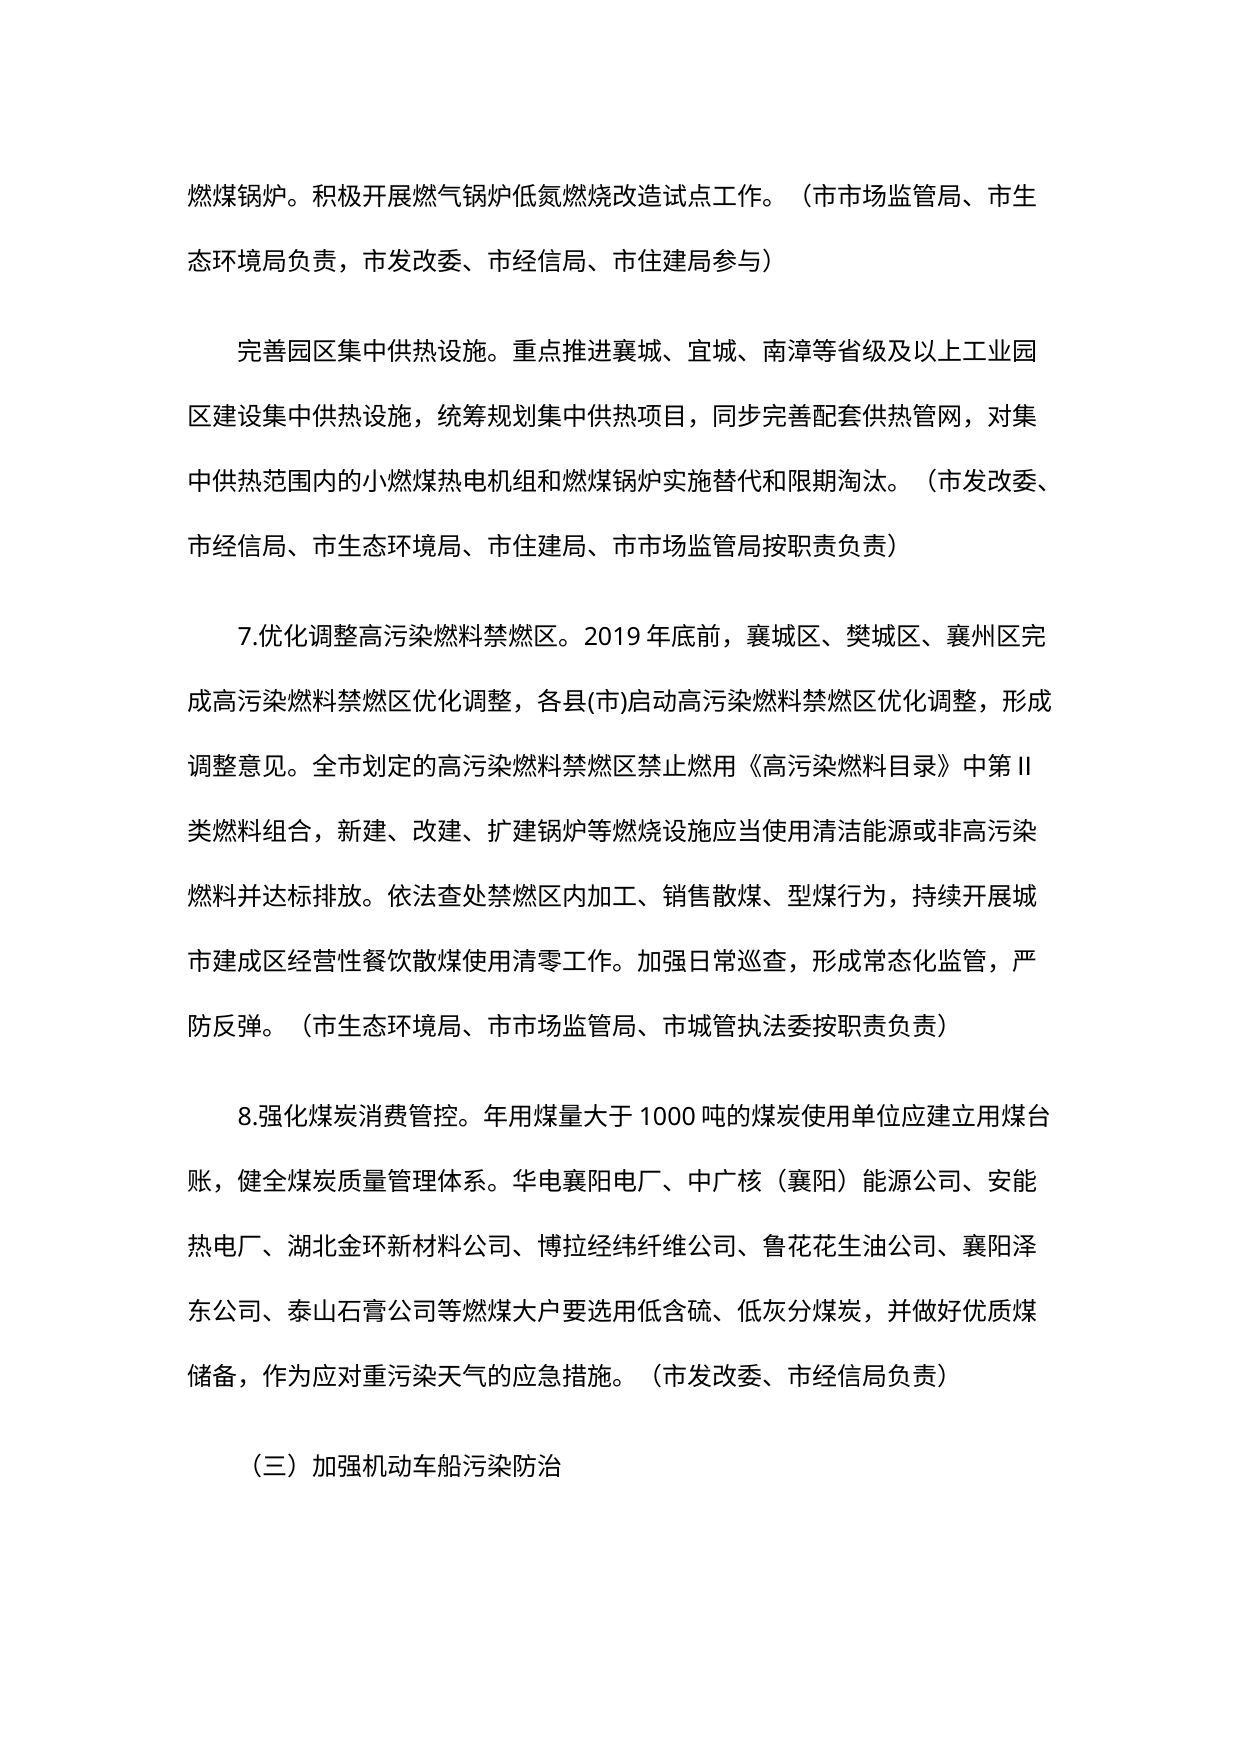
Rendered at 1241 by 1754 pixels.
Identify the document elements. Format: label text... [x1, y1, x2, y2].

text 8.强化煤炭消费管控。年用煤量大于1000吨的煤炭使用单位应建立用煤台账，健全煤炭质量管理体系。华电襄阳电厂、中广核（襄阳）能源公司、安能热电厂、湖北金环新材料公司、博拉经纬纤维公司、鲁花花生油公司、襄阳泽东公司、泰山石膏公司等燃煤大户要选用低含硫、低灰分煤炭，并做好优质煤储备，作为应对重污染天气的应急措施。（市发改委、市经信局负责） [187, 1082, 1053, 1407]
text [187, 162, 1053, 292]
text （三）加强机动车船污染防治 [187, 1432, 1053, 1497]
text 7.优化调整高污染燃料禁燃区。2019年底前，襄城区、樊城区、襄州区完成高污染燃料禁燃区优化调整，各县(市)启动高污染燃料禁燃区优化调整，形成调整意见。全市划定的高污染燃料禁燃区禁止燃用《高污染燃料目录》中第Ⅱ类燃料组合，新建、改建、扩建锅炉等燃烧设施应当使用清洁能源或非高污染燃料并达标排放。依法查处禁燃区内加工、销售散煤、型煤行为，持续开展城市建成区经营性餐饮散煤使用清零工作。加强日常巡查，形成常态化监管，严防反弹。（市生态环境局、市市场监管局、市城管执法委按职责负责） [187, 602, 1053, 1057]
text 完善园区集中供热设施。重点推进襄城、宜城、南漳等省级及以上工业园区建设集中供热设施，统筹规划集中供热项目，同步完善配套供热管网，对集中供热范围内的小燃煤热电机组和燃煤锅炉实施替代和限期淘汰。（市发改委、市经信局、市生态环境局、市住建局、市市场监管局按职责负责） [187, 317, 1053, 577]
